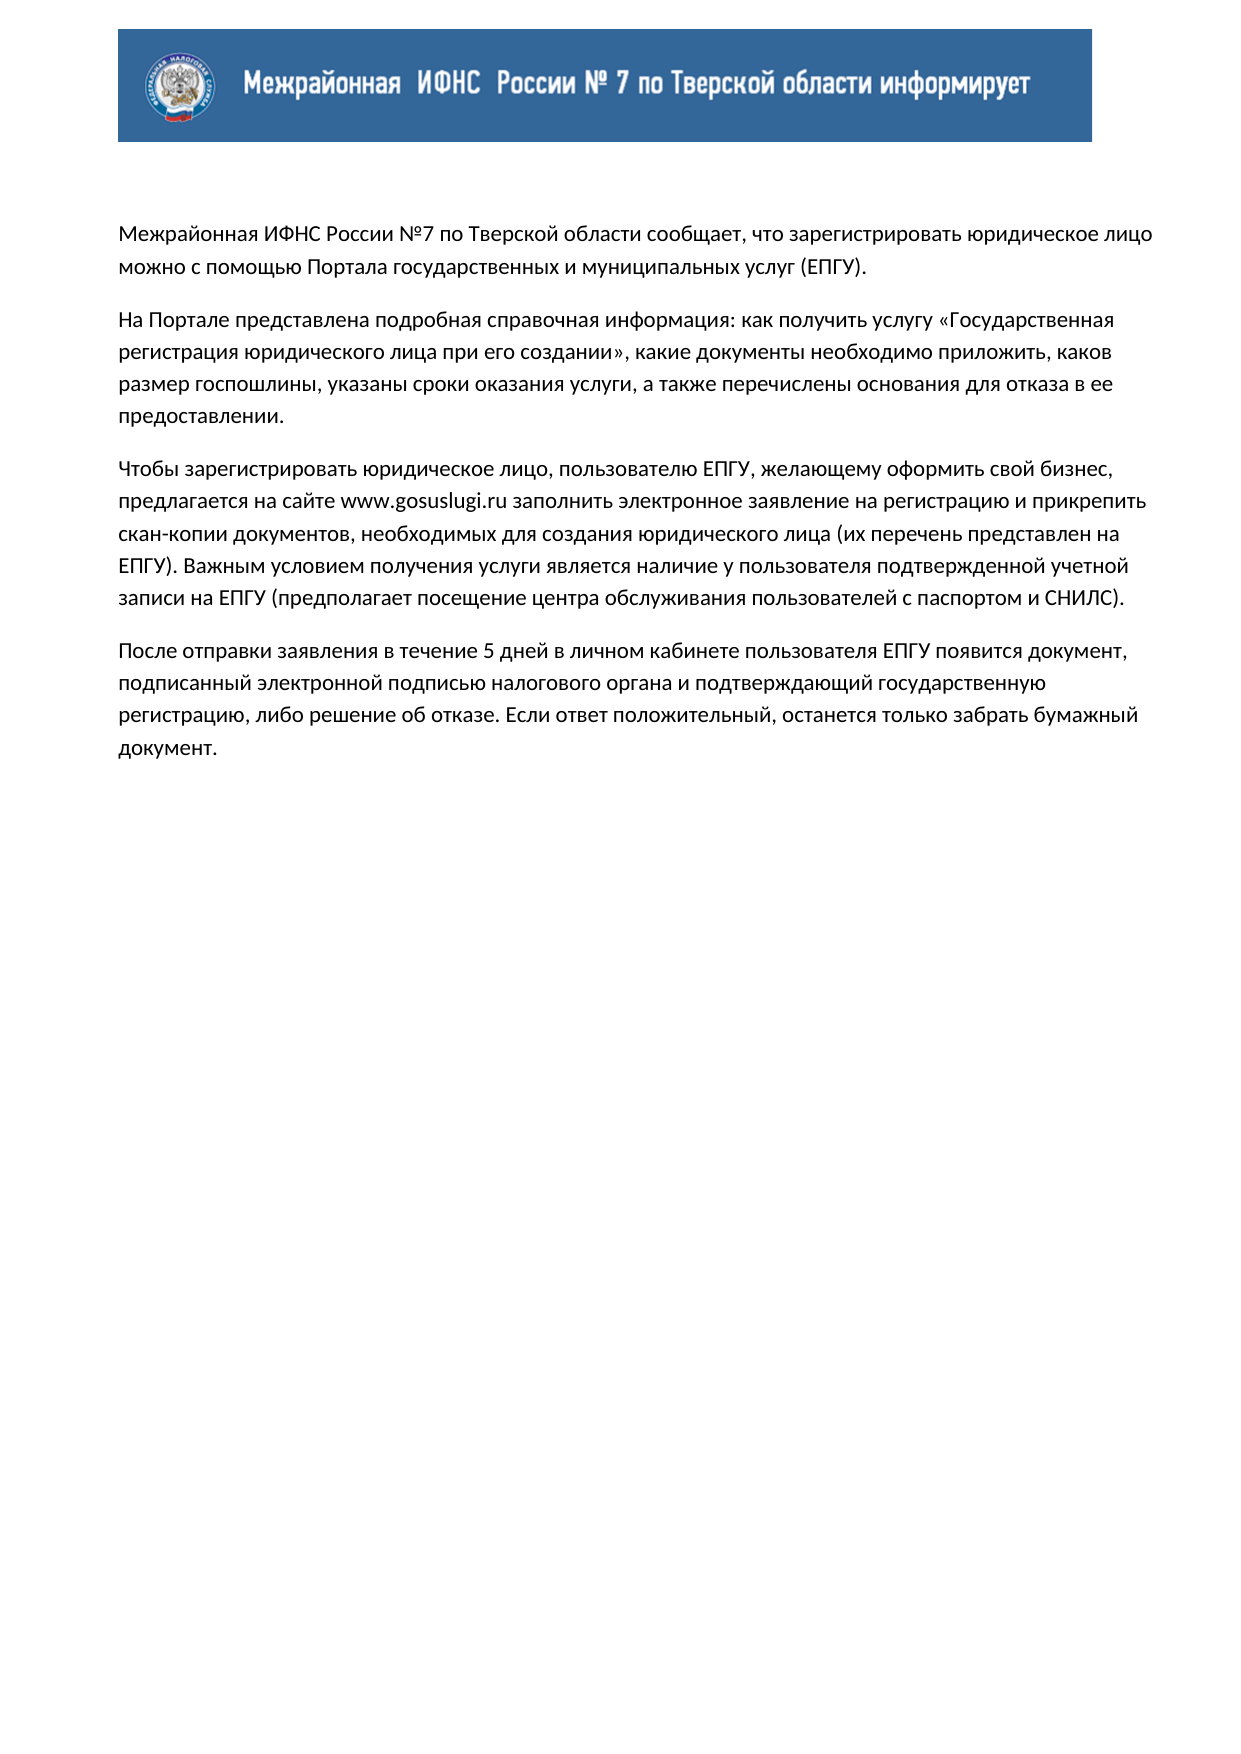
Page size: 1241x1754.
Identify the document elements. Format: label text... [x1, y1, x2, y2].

text Чтобы зарегистрировать юридическое лицо, пользователю ЕПГУ, желающему оформить свой бизнес, предлагается на сайте www.gosuslugi.ru заполнить электронное заявление на регистрацию и прикрепить скан-копии документов, необходимых для создания юридического лица (их перечень представлен на ЕПГУ). Важным условием получения услуги является наличие у пользователя подтвержденной учетной записи на ЕПГУ (предполагает посещение центра обслуживания пользователей с паспортом и СНИЛС). [118, 454, 1181, 611]
text Межрайонная ИФНС России №7 по Тверской области сообщает, что зарегистрировать юридическое лицо можно с помощью Портала государственных и муниципальных услуг (ЕПГУ). [118, 219, 1181, 280]
picture [118, 29, 1093, 142]
text На Портале представлена подробная справочная информация: как получить услугу «Государственная регистрация юридического лица при его создании», какие документы необходимо приложить, каков размер госпошлины, указаны сроки оказания услуги, а также перечислены основания для отказа в ее предоставлении. [118, 305, 1181, 429]
text После отправки заявления в течение 5 дней в личном кабинете пользователя ЕПГУ появится документ, подписанный электронной подписью налогового органа и подтверждающий государственную регистрацию, либо решение об отказе. Если ответ положительный, останется только забрать бумажный документ. [118, 636, 1181, 761]
